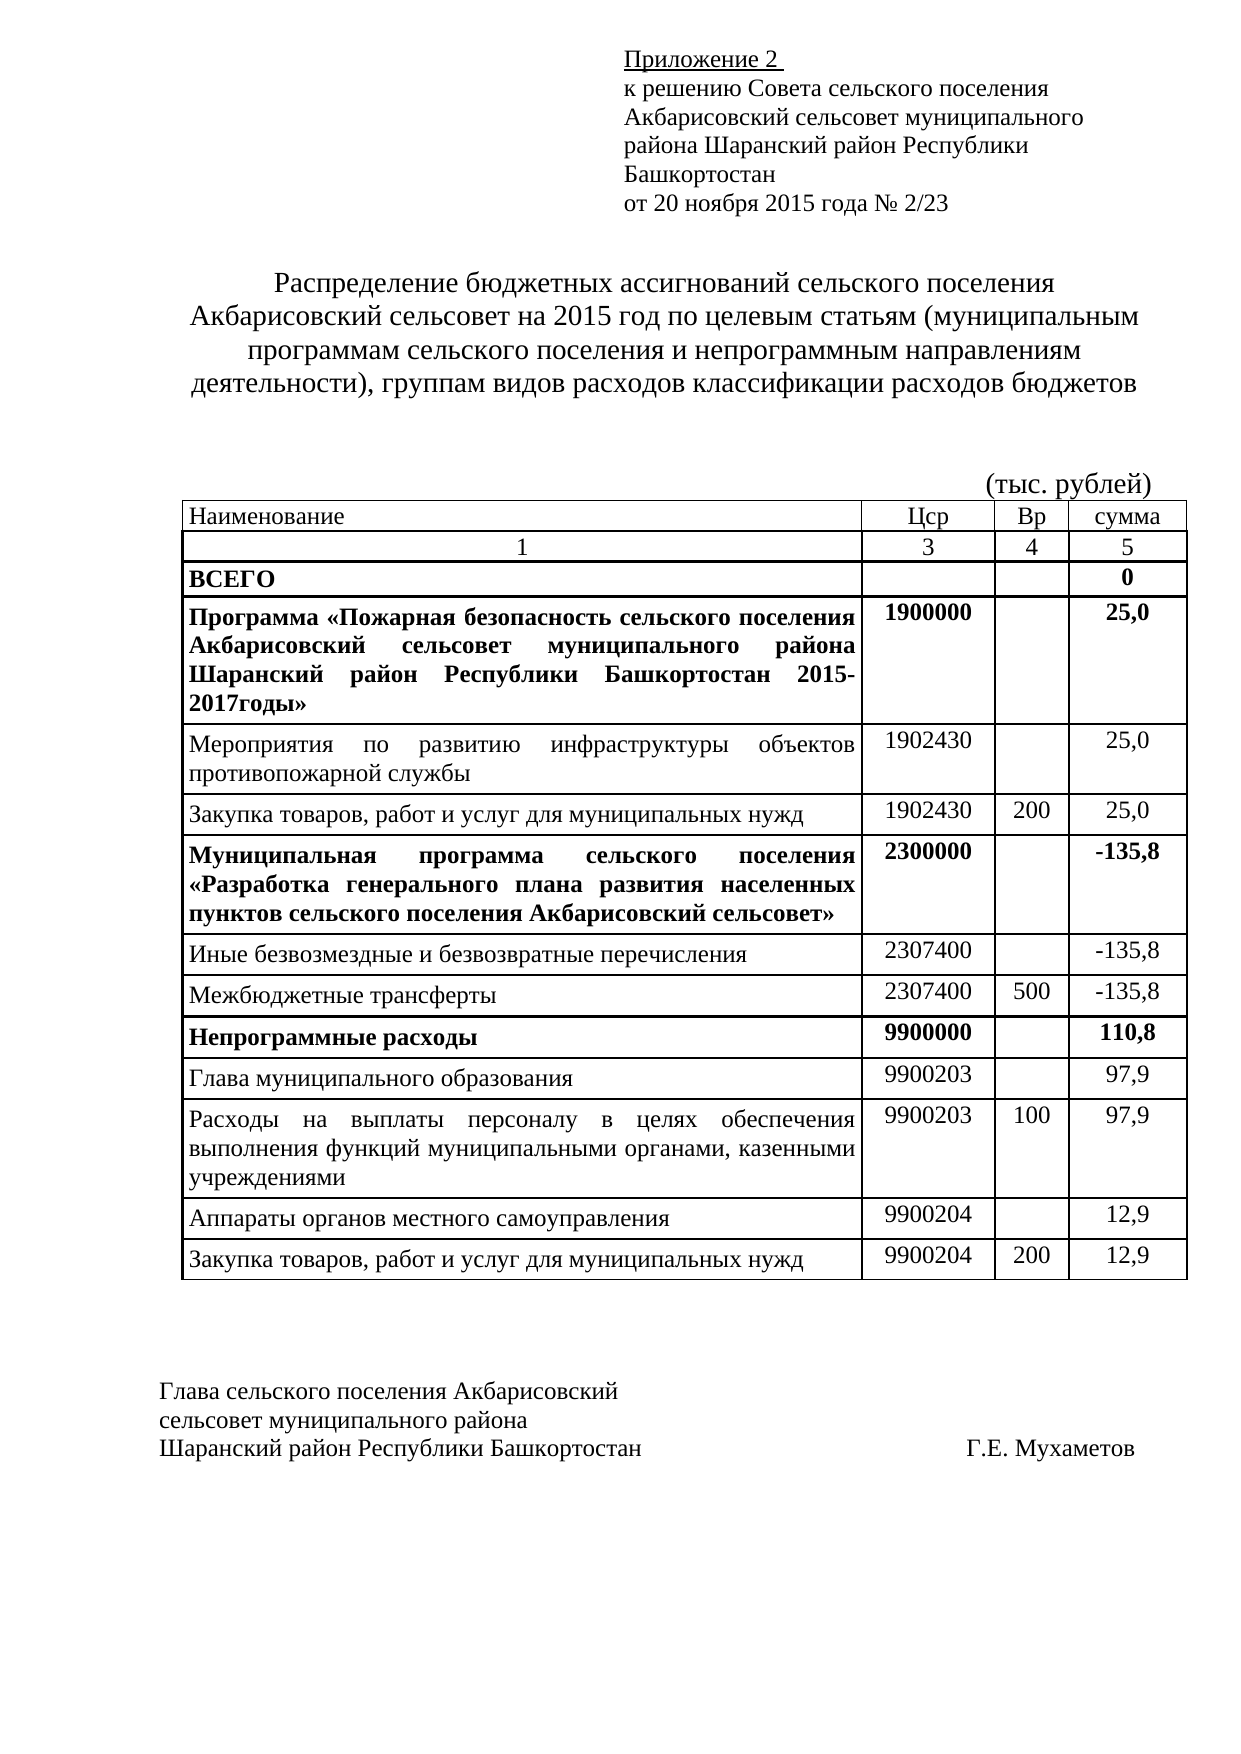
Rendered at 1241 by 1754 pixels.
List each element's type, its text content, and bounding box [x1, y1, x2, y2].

table_cell Расходы на выплаты персоналу в целях обеспечения выполнения функций муниципальными органами, казенными учреждениями [184, 1100, 861, 1197]
table_cell Закупка товаров, работ и услуг для муниципальных нужд [184, 795, 861, 834]
table_header Наименование [183, 501, 861, 529]
table_cell 25,0 [1070, 598, 1186, 723]
table_cell 2307400 [863, 935, 994, 974]
table_cell [996, 836, 1068, 933]
table_cell 4 [996, 532, 1068, 560]
table_cell Программа «Пожарная безопасность сельского поселения Акбарисовский сельсовет муниципального района Шаранский район Республики Башкортостан 2015-2017годы» [184, 598, 861, 723]
text к решению Совета сельского поселения Акбарисовский сельсовет муниципального района Шаранский район Республики Башкортостан [624, 73, 1152, 188]
text (тыс. рублей) [177, 466, 1152, 500]
table_cell 25,0 [1070, 795, 1186, 834]
table_cell 2300000 [863, 836, 994, 933]
table_cell 1900000 [863, 598, 994, 723]
table_cell Иные безвозмездные и безвозвратные перечисления [184, 935, 861, 974]
table_cell 500 [996, 976, 1068, 1015]
table_cell Межбюджетные трансферты [184, 976, 861, 1015]
table_cell 200 [996, 795, 1068, 834]
table_cell 97,9 [1070, 1059, 1186, 1098]
table_cell 100 [996, 1100, 1068, 1197]
table_cell 25,0 [1070, 725, 1186, 793]
table_cell -135,8 [1070, 935, 1186, 974]
table_cell 9900000 [863, 1018, 994, 1057]
table_cell -135,8 [1070, 976, 1186, 1015]
table_cell [996, 1199, 1068, 1238]
table_cell ВСЕГО [184, 563, 861, 595]
table_cell 110,8 [1070, 1018, 1186, 1057]
table_cell Муниципальная программа сельского поселения «Разработка генерального плана развития населенных пунктов сельского поселения Акбарисовский сельсовет» [184, 836, 861, 933]
table_cell [996, 563, 1068, 595]
text от 20 ноября 2015 года № 2/23 [624, 188, 1152, 217]
table_cell 0 [1070, 563, 1186, 595]
table_cell 12,9 [1070, 1199, 1186, 1238]
table_cell 9900204 [863, 1240, 994, 1279]
table_cell [863, 563, 994, 595]
table_cell Мероприятия по развитию инфраструктуры объектов противопожарной службы [184, 725, 861, 793]
table_cell 2307400 [863, 976, 994, 1015]
table_cell [996, 598, 1068, 723]
table_cell 9900203 [863, 1059, 994, 1098]
table_cell Глава муниципального образования [184, 1059, 861, 1098]
table_cell [996, 1018, 1068, 1057]
subtitle Приложение 2 [624, 44, 1152, 73]
table_header Цср [862, 501, 994, 529]
table_cell Непрограммные расходы [184, 1018, 861, 1057]
table_cell 5 [1070, 532, 1186, 560]
table_header Глава сельского поселения Акбарисовский сельсовет муниципального района Шаранский район Республики Башкортостан [148, 1376, 871, 1462]
table_cell [996, 1059, 1068, 1098]
table_cell 1902430 [863, 795, 994, 834]
table_cell 1 [184, 532, 861, 560]
table_cell 3 [863, 532, 994, 560]
table_cell 200 [996, 1240, 1068, 1279]
table_cell 12,9 [1070, 1240, 1186, 1279]
table_cell [996, 725, 1068, 793]
table_cell [996, 935, 1068, 974]
table_cell Аппараты органов местного самоуправления [184, 1199, 861, 1238]
table_header сумма [1069, 501, 1186, 529]
table_cell 97,9 [1070, 1100, 1186, 1197]
text Распределение бюджетных ассигнований сельского поселения Акбарисовский сельсовет на 2015 год по целевым статьям (муниципальным программам сельского поселения и непрограммным направлениям деятельности), группам видов расходов классификации расходов бюджетов [177, 265, 1152, 399]
table_cell Закупка товаров, работ и услуг для муниципальных нужд [184, 1240, 861, 1279]
table_header Вр [995, 501, 1068, 529]
table_cell 9900203 [863, 1100, 994, 1197]
table_cell -135,8 [1070, 836, 1186, 933]
table_header Г.Е. Мухаметов [871, 1376, 1184, 1462]
table_cell 1902430 [863, 725, 994, 793]
table_cell 9900204 [863, 1199, 994, 1238]
